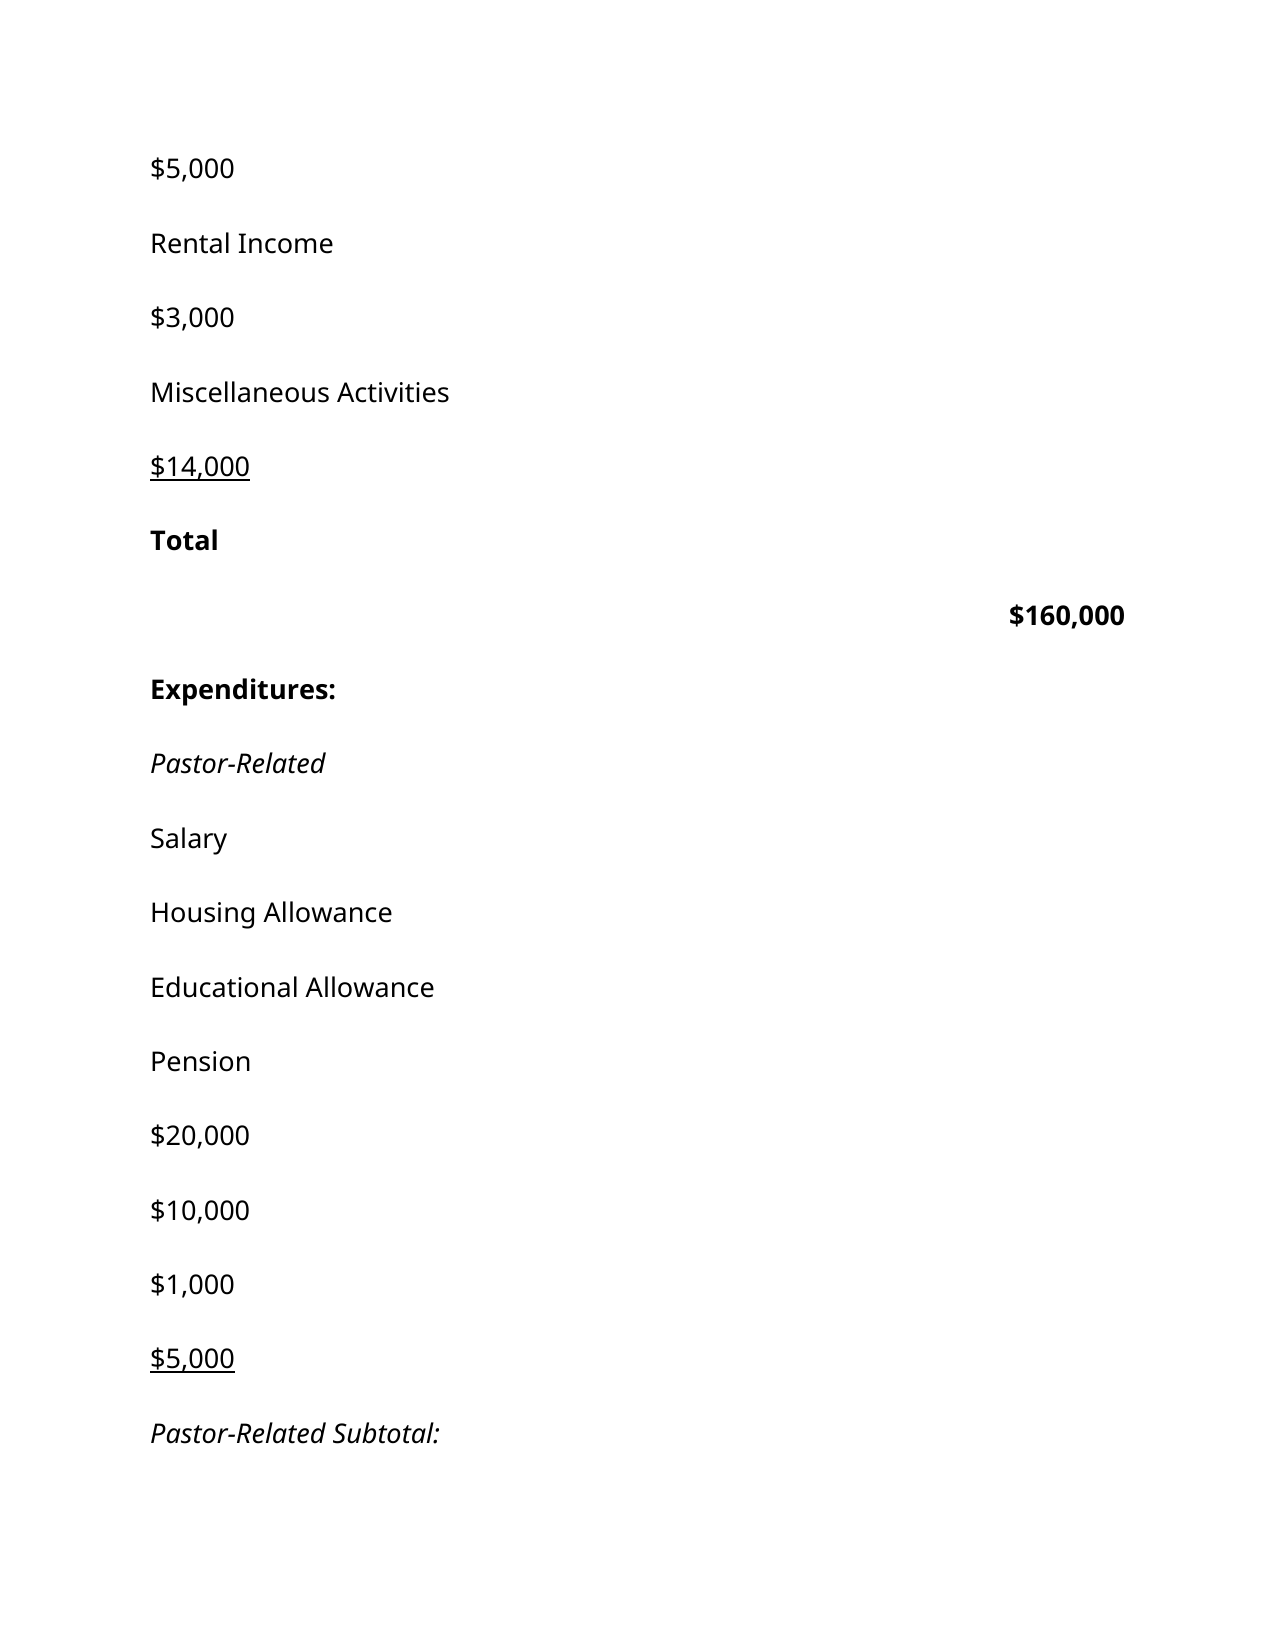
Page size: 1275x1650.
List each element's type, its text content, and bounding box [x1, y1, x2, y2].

text Pension [150, 1042, 1125, 1079]
text Expenditures: [150, 671, 1125, 707]
text Rental Income [150, 224, 1125, 261]
text $5,000 [150, 150, 1125, 187]
text Salary [150, 819, 1125, 856]
text $3,000 [150, 299, 1125, 336]
text Total [150, 522, 1125, 559]
text $5,000 [150, 1340, 1125, 1377]
text $1,000 [150, 1266, 1125, 1302]
text Housing Allowance [150, 894, 1125, 931]
text $20,000 [150, 1117, 1125, 1154]
text Pastor-Related [150, 745, 1125, 782]
text Miscellaneous Activities [150, 373, 1125, 410]
text $160,000 [150, 596, 1125, 633]
text Educational Allowance [150, 968, 1125, 1005]
text $10,000 [150, 1191, 1125, 1228]
text Pastor-Related Subtotal: [150, 1414, 1125, 1451]
text $14,000 [150, 447, 1125, 484]
